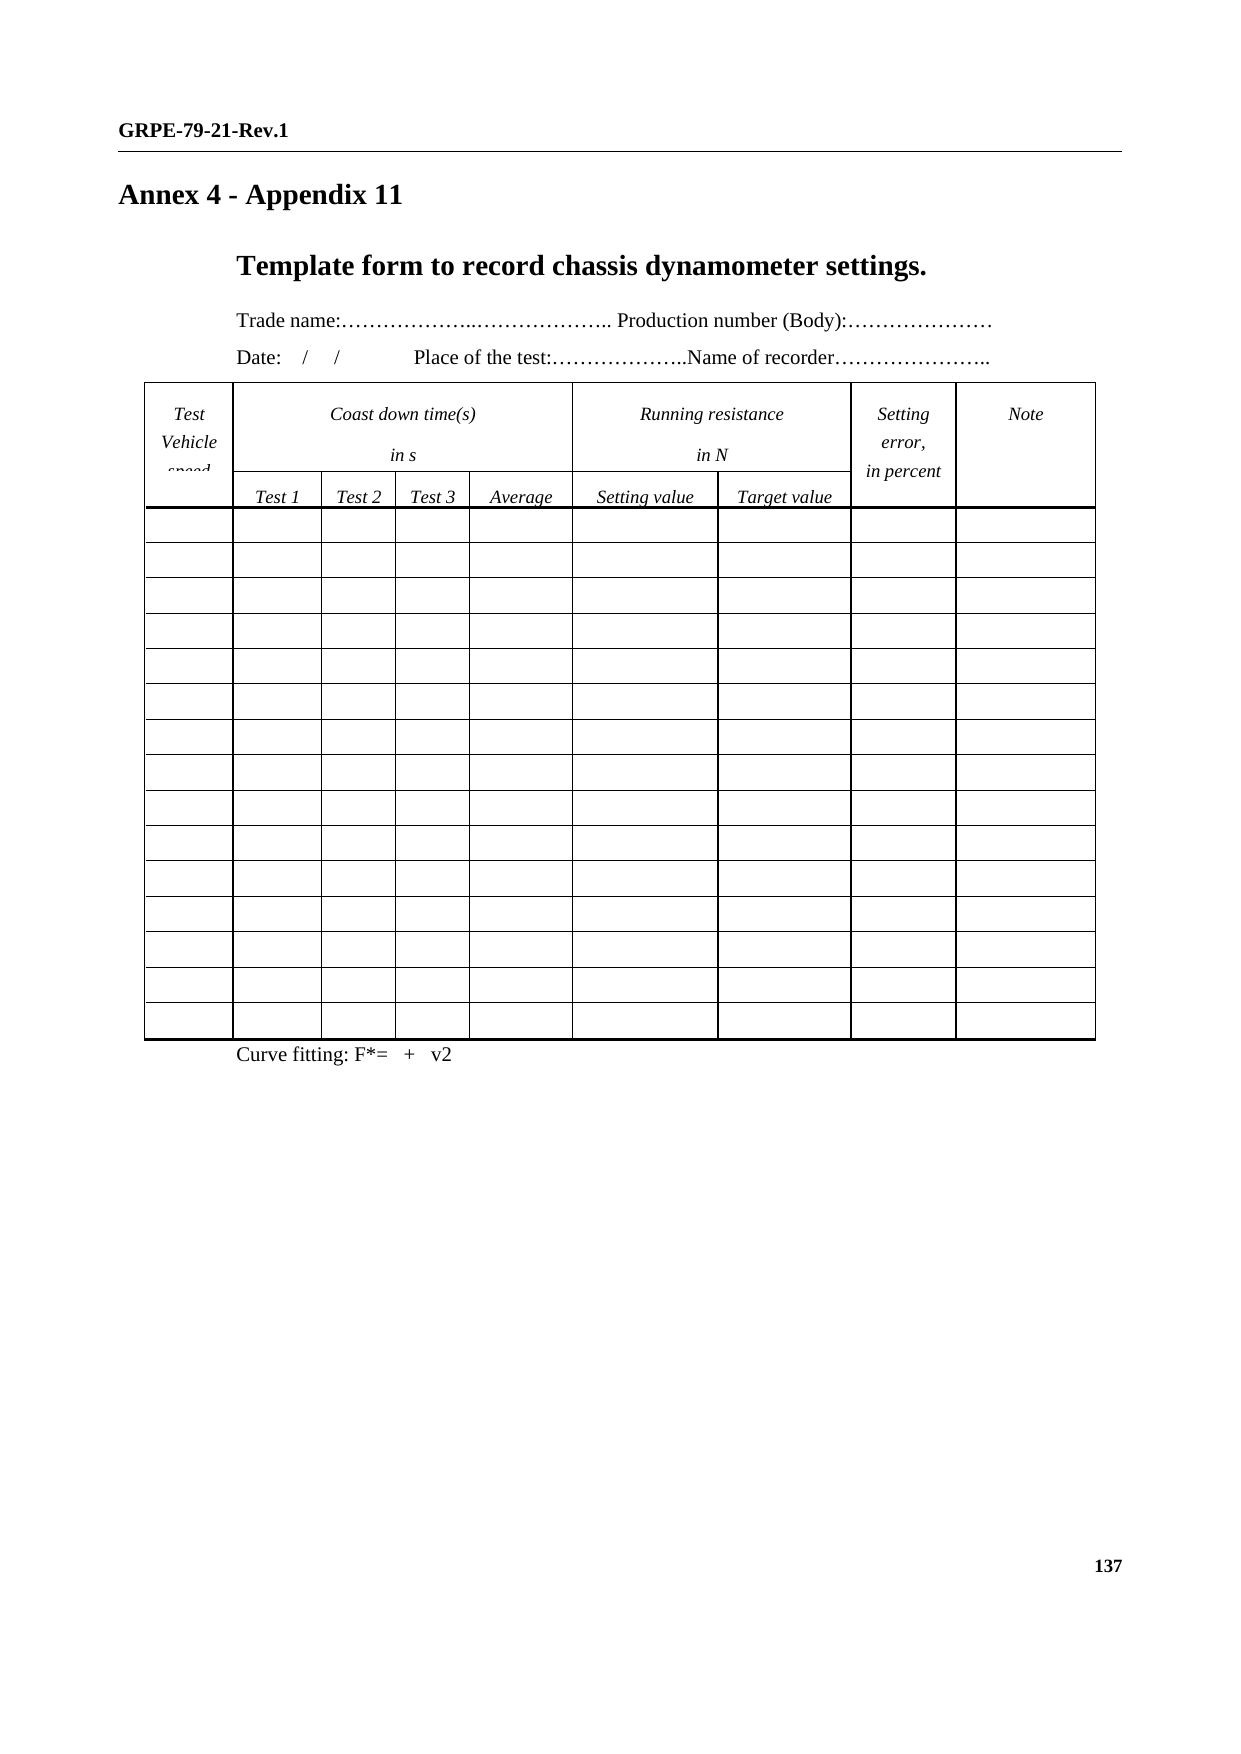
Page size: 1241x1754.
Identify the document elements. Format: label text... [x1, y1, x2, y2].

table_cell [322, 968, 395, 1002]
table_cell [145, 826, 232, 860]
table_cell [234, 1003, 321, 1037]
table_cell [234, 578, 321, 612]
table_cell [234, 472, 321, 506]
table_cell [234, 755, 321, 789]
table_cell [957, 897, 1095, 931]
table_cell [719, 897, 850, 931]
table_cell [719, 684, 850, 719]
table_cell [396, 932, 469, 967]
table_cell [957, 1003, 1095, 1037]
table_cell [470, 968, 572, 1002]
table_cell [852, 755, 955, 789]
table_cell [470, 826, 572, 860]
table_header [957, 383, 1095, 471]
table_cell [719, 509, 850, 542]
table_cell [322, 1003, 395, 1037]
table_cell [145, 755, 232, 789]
text Date: / / Place of the test:………………..Name of recorder………………….. [236, 344, 1004, 369]
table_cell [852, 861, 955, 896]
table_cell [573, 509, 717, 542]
text Curve fitting: F*= + v2 [236, 1041, 1122, 1066]
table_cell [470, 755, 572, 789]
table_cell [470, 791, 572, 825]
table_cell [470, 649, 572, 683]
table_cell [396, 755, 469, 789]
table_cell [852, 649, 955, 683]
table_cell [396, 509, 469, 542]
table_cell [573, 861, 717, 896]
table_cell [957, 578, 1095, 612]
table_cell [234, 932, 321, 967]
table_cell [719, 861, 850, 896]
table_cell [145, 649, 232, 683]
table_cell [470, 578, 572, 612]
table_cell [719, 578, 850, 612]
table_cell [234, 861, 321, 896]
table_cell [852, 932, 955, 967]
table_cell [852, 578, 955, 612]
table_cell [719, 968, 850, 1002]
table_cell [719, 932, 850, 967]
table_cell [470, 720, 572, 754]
text Trade name:………………..……………….. Production number (Body):………………… [236, 307, 1004, 332]
text Template form to record chassis dynamometer settings. [236, 248, 1004, 282]
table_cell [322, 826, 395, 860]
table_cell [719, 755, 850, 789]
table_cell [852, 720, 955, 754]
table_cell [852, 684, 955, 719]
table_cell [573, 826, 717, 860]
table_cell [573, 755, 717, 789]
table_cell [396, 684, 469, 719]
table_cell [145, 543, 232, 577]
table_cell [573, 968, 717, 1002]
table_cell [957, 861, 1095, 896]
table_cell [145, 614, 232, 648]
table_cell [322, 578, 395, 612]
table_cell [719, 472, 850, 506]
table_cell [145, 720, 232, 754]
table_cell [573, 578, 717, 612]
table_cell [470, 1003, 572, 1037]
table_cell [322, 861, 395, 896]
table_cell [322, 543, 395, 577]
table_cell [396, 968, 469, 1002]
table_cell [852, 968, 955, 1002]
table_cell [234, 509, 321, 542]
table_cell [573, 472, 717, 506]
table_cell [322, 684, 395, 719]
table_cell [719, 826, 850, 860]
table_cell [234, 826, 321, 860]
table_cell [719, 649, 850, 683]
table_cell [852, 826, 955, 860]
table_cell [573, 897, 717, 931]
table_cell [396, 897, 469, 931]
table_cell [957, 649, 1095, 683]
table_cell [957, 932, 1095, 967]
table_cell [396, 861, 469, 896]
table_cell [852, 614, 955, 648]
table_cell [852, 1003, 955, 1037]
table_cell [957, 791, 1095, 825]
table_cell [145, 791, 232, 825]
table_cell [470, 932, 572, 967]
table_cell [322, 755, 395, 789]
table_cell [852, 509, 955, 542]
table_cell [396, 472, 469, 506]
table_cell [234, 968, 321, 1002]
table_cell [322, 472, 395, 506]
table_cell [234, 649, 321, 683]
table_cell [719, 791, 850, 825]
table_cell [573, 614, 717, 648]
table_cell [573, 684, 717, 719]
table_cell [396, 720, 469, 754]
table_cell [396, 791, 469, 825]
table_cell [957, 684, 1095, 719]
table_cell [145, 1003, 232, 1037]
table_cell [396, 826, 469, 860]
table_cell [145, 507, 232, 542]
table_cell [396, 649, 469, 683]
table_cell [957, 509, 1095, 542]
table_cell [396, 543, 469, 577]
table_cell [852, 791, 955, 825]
text Annex 4 - Appendix 11 [118, 177, 1004, 211]
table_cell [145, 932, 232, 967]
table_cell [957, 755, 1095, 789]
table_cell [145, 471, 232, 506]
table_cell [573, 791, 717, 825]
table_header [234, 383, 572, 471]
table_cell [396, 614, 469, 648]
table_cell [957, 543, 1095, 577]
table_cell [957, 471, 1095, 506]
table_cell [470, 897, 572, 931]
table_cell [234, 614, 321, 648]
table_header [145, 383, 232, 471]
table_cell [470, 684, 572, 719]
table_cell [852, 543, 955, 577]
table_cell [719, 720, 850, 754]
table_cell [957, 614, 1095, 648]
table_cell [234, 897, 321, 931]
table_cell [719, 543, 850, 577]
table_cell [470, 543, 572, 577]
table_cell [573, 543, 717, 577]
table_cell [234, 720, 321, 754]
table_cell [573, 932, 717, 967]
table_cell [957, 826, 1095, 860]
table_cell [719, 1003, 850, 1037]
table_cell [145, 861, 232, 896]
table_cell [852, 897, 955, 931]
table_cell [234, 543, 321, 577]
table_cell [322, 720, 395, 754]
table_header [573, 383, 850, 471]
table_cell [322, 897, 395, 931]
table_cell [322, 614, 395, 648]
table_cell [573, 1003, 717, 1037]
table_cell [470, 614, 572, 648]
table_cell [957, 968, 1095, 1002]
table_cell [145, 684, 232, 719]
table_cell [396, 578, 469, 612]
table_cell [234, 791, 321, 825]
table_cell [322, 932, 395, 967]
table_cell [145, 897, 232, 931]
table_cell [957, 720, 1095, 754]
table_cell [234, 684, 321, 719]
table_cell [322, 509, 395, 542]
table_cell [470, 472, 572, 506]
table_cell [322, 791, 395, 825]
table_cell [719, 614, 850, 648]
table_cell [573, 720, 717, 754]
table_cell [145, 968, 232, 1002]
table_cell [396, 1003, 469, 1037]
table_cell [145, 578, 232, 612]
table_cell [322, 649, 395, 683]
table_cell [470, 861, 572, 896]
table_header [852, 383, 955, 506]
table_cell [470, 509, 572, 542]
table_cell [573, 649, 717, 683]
